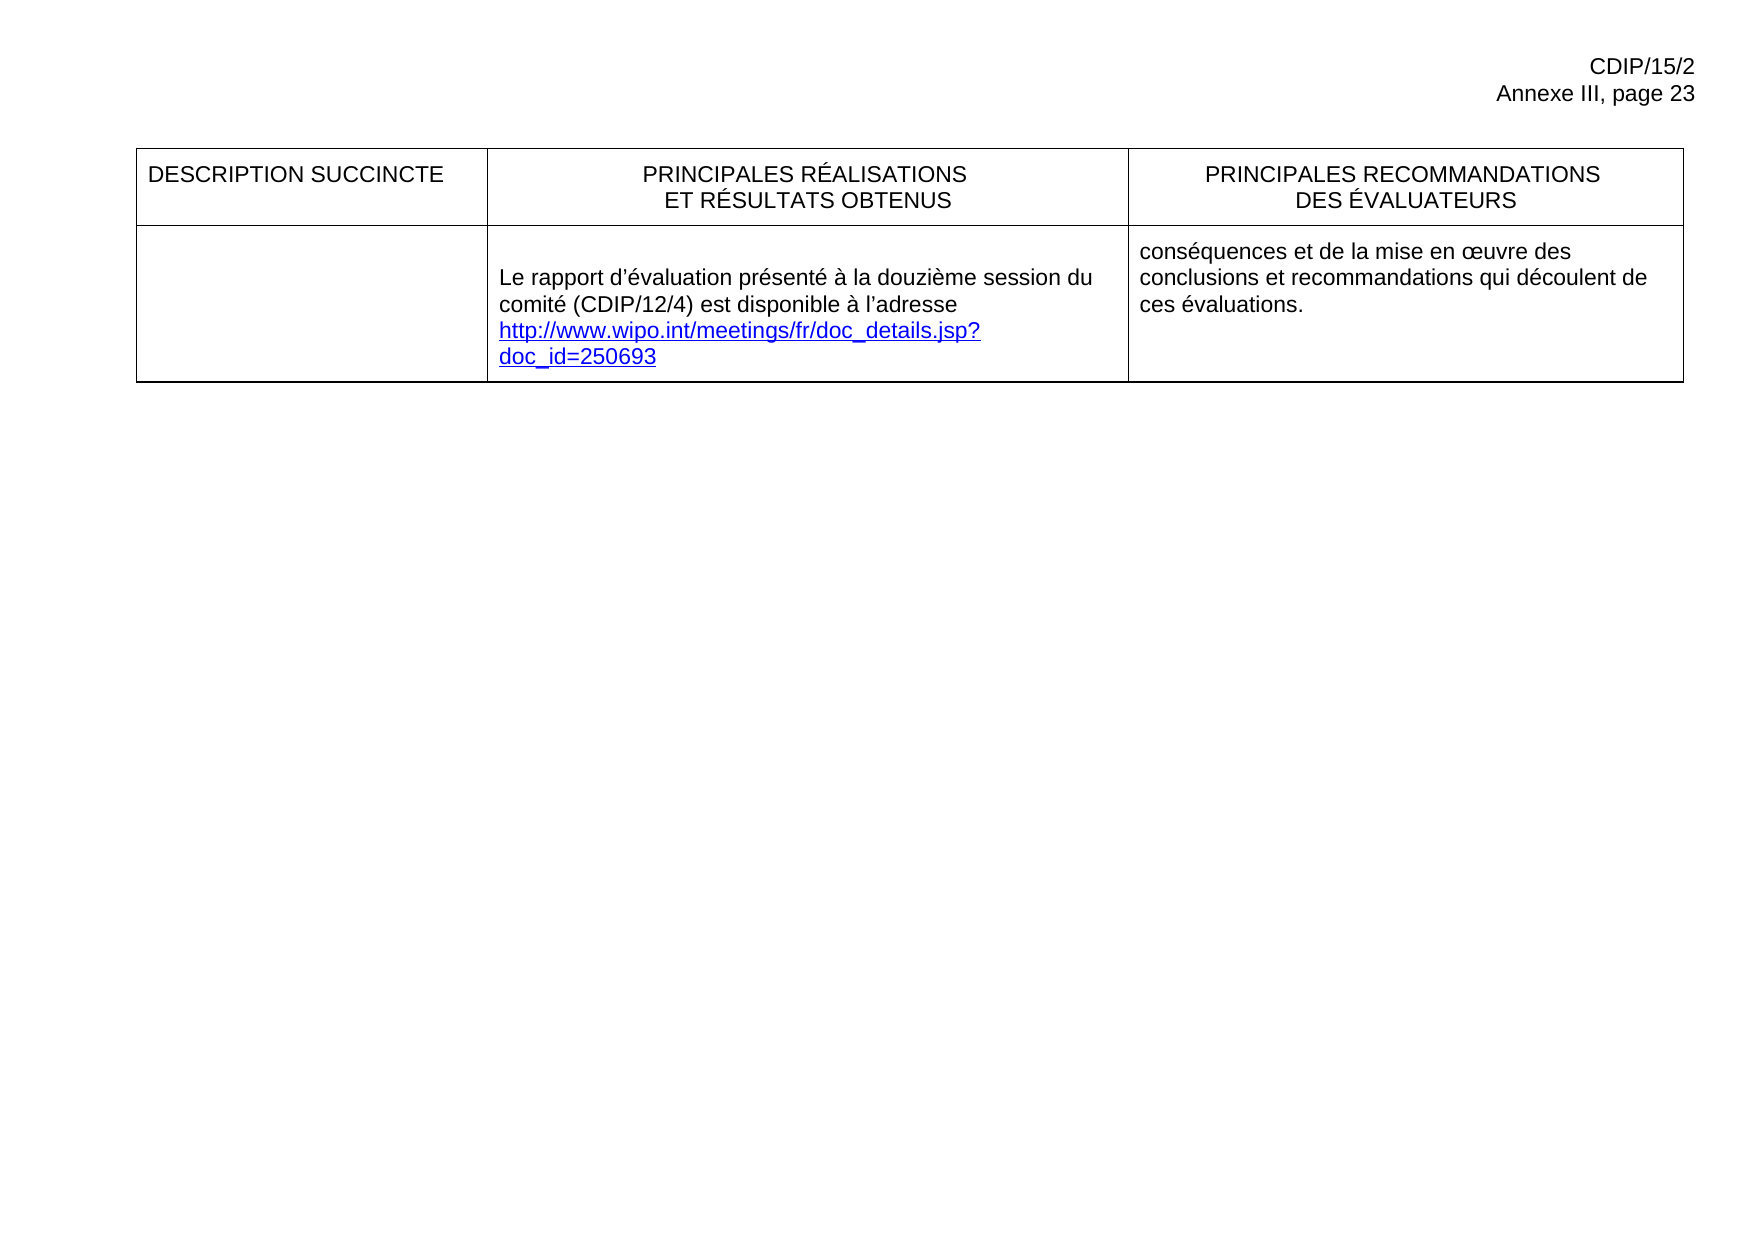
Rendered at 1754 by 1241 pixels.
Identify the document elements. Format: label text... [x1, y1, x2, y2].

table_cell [488, 226, 1128, 381]
table_header DESCRIPTION SUCCINCTE [137, 149, 487, 225]
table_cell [1129, 226, 1683, 381]
table_header PRINCIPALES RECOMMANDATIONS DES ÉVALUATEURS [1129, 149, 1683, 225]
table_header PRINCIPALES RÉALISATIONS ET RÉSULTATS OBTENUS [488, 149, 1128, 225]
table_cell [137, 226, 487, 381]
